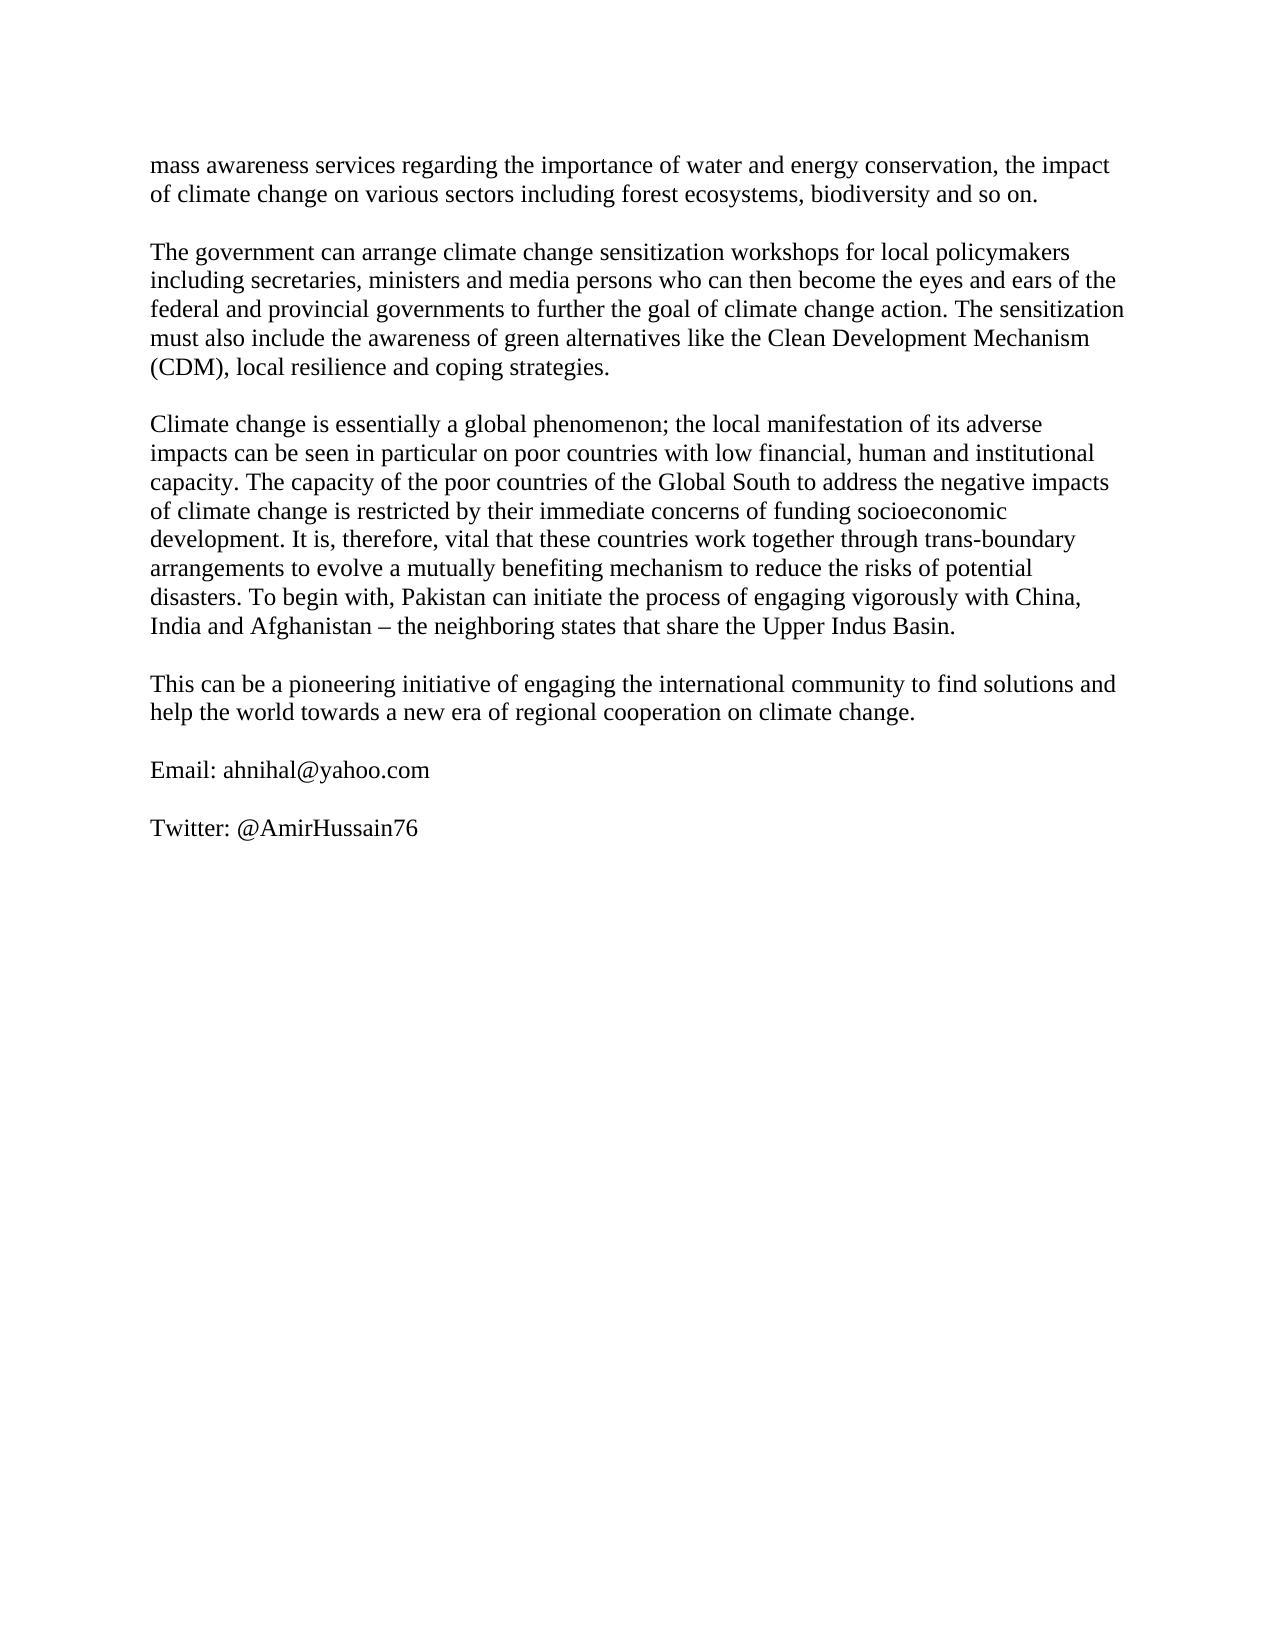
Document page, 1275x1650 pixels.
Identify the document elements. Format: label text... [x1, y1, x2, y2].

text This can be a pioneering initiative of engaging the international community to find solutions and help the world towards a new era of regional cooperation on climate change. [150, 669, 1125, 726]
text Climate change is essentially a global phenomenon; the local manifestation of its adverse impacts can be seen in particular on poor countries with low financial, human and institutional capacity. The capacity of the poor countries of the Global South to address the negative impacts of climate change is restricted by their immediate concerns of funding socioeconomic development. It is, therefore, vital that these countries work together through trans-boundary arrangements to evolve a mutually benefiting mechanism to reduce the risks of potential disasters. To begin with, Pakistan can initiate the process of engaging vigorously with China, India and Afghanistan – the neighboring states that share the Upper Indus Basin. [150, 409, 1125, 639]
text Twitter: @AmirHussain76 [150, 813, 1125, 842]
text The government can arrange climate change sensitization workshops for local policymakers including secretaries, ministers and media persons who can then become the eyes and ears of the federal and provincial governments to further the goal of climate change action. The sensitization must also include the awareness of green alternatives like the Clean Development Mechanism (CDM), local resilience and coping strategies. [150, 237, 1125, 380]
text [150, 150, 1125, 207]
text Email: ahnihal@yahoo.com [150, 755, 1125, 784]
